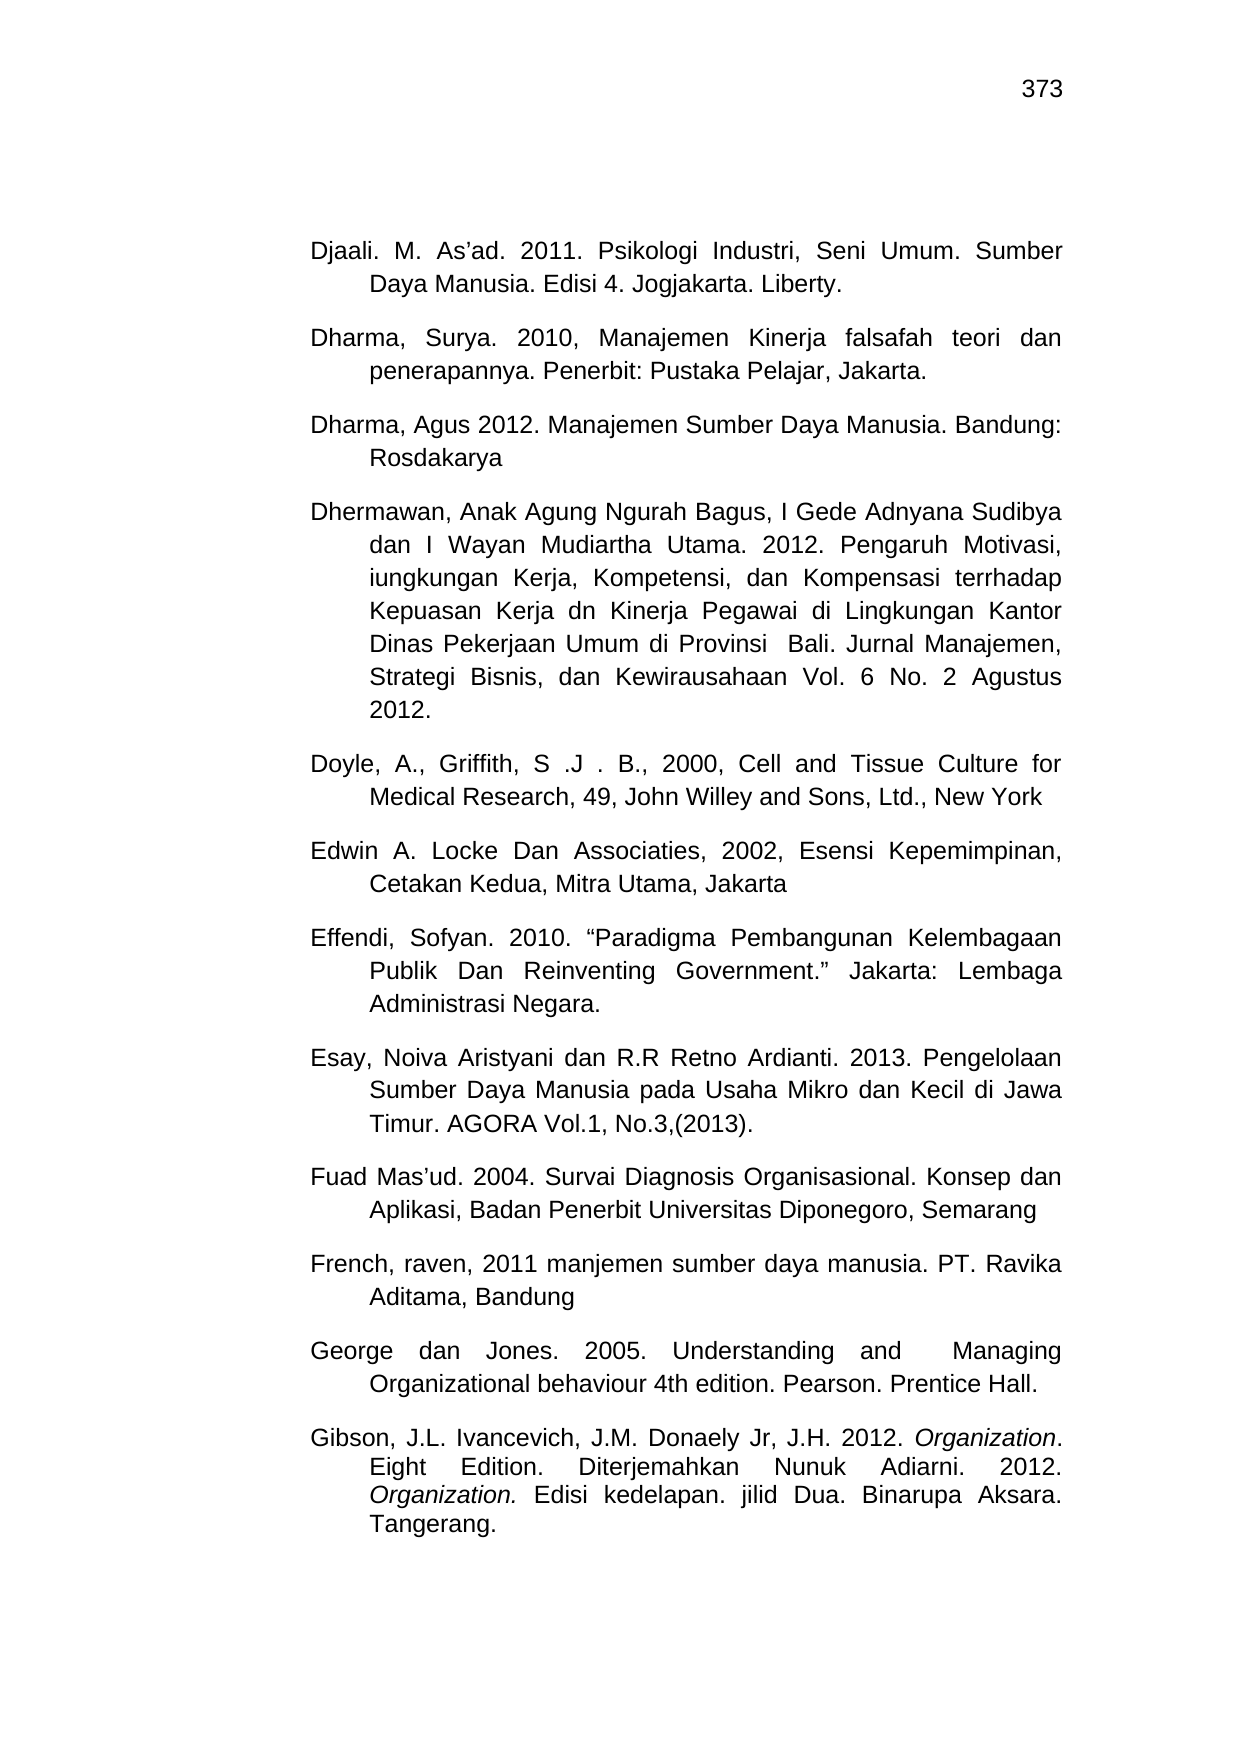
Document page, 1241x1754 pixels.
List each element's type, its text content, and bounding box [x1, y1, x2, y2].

text Dhermawan, Anak Agung Ngurah Bagus, I Gede Adnyana Sudibya dan I Wayan Mudiartha Utama. 2012. Pengaruh Motivasi, iungkungan Kerja, Kompetensi, dan Kompensasi terrhadap Kepuasan Kerja dn Kinerja Pegawai di Lingkungan Kantor Dinas Pekerjaan Umum di Provinsi Bali. Jurnal Manajemen, Strategi Bisnis, dan Kewirausahaan Vol. 6 No. 2 Agustus 2012. [310, 497, 1063, 724]
text Djaali. M. As’ad. 2011. Psikologi Industri, Seni Umum. Sumber Daya Manusia. Edisi 4. Jogjakarta. Liberty. [310, 236, 1063, 298]
text Effendi, Sofyan. 2010. “Paradigma Pembangunan Kelembagaan Publik Dan Reinventing Government.” Jakarta: Lembaga Administrasi Negara. [310, 923, 1063, 1017]
text Edwin A. Locke Dan Associaties, 2002, Esensi Kepemimpinan, Cetakan Kedua, Mitra Utama, Jakarta [310, 836, 1063, 897]
text Gibson, J.L. Ivancevich, J.M. Donaely Jr, J.H. 2012. Organization. Eight Edition. Diterjemahkan Nunuk Adiarni. 2012. Organization. Edisi kedelapan. jilid Dua. Binarupa Aksara. Tangerang. [310, 1423, 1063, 1538]
text George dan Jones. 2005. Understanding and Managing Organizational behaviour 4th edition. Pearson. Prentice Hall. [310, 1336, 1063, 1398]
text Fuad Mas’ud. 2004. Survai Diagnosis Organisasional. Konsep dan Aplikasi, Badan Penerbit Universitas Diponegoro, Semarang [310, 1162, 1063, 1224]
text Dharma, Surya. 2010, Manajemen Kinerja falsafah teori dan penerapannya. Penerbit: Pustaka Pelajar, Jakarta. [310, 323, 1063, 385]
text Doyle, A., Griffith, S .J . B., 2000, Cell and Tissue Culture for Medical Research, 49, John Willey and Sons, Ltd., New York [310, 749, 1063, 811]
text French, raven, 2011 manjemen sumber daya manusia. PT. Ravika Aditama, Bandung [310, 1249, 1063, 1311]
text Esay, Noiva Aristyani dan R.R Retno Ardianti. 2013. Pengelolaan Sumber Daya Manusia pada Usaha Mikro dan Kecil di Jawa Timur. AGORA Vol.1, No.3,(2013). [310, 1042, 1063, 1137]
text Dharma, Agus 2012. Manajemen Sumber Daya Manusia. Bandung: Rosdakarya [310, 410, 1063, 472]
